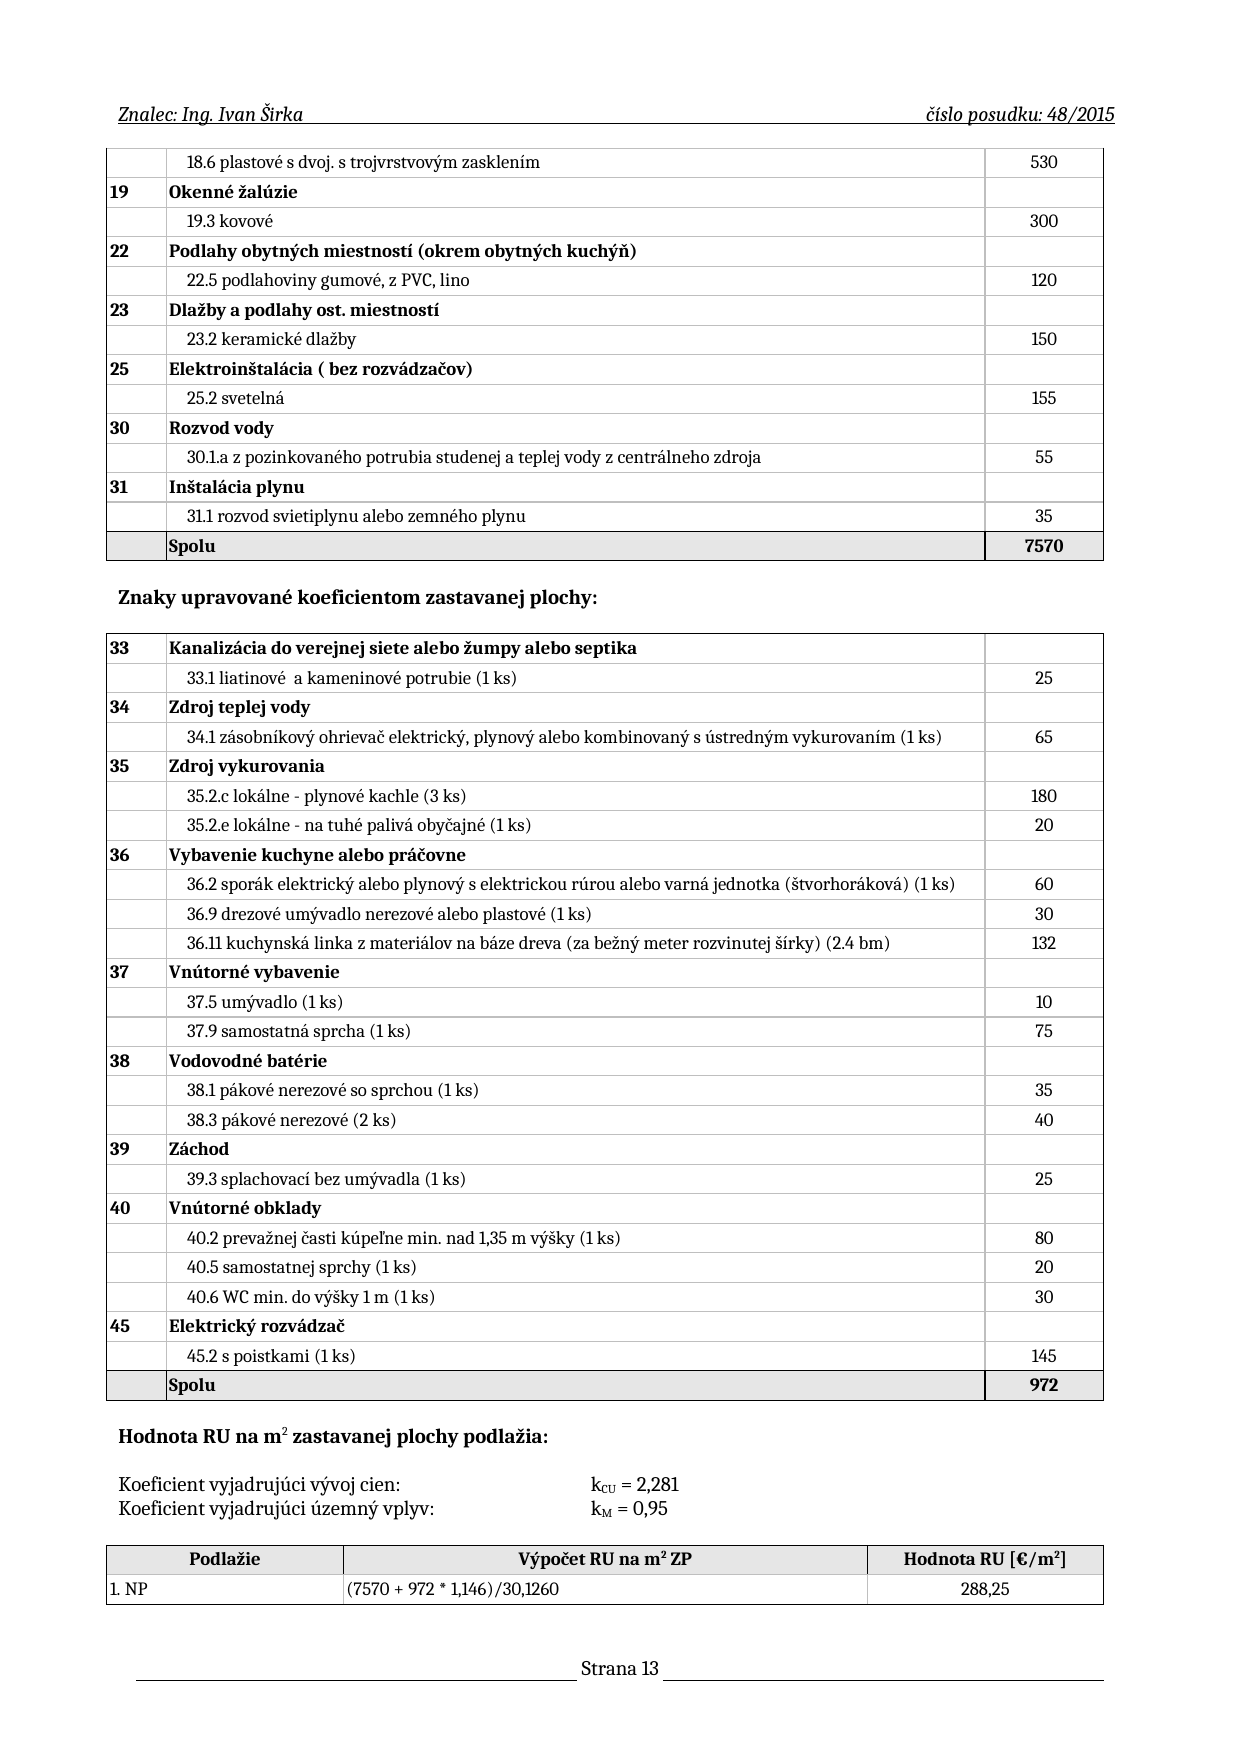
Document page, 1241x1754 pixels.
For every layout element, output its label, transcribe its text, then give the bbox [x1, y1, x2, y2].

table_cell 10 [986, 988, 1103, 1016]
table_cell 20 [986, 1253, 1103, 1282]
table_cell 38 [107, 1047, 166, 1075]
table_cell [107, 1018, 166, 1046]
table_header [986, 634, 1103, 663]
table_cell Zdroj teplej vody [167, 693, 984, 722]
text Hodnota RU na m2 zastavanej plochy podlažia: [118, 1425, 1122, 1449]
table_cell 33.1 liatinové a kameninové potrubie (1 ks) [167, 664, 984, 692]
table_cell 45 [107, 1312, 166, 1341]
table_cell 34 [107, 693, 166, 722]
table_cell 19.3 kovové [167, 208, 984, 236]
table_header Kanalizácia do verejnej siete alebo žumpy alebo septika [167, 634, 984, 663]
table_cell 35 [107, 752, 166, 781]
table_cell 25 [107, 355, 166, 383]
table_cell 30 [986, 900, 1103, 928]
table_cell 31 [107, 473, 166, 501]
table_cell 40 [107, 1194, 166, 1223]
table_cell [107, 782, 166, 810]
table_cell [107, 988, 166, 1016]
table_cell 40 [986, 1106, 1103, 1134]
table_cell [986, 841, 1103, 869]
table_cell Okenné žalúzie [167, 178, 984, 207]
table_cell Vnútorné obklady [167, 1194, 984, 1223]
table_cell 36.11 kuchynská linka z materiálov na báze dreva (za bežný meter rozvinutej šírky) (2.4 bm) [167, 929, 984, 957]
table_cell 60 [986, 870, 1103, 898]
table_cell 31.1 rozvod svietiplynu alebo zemného plynu [167, 503, 984, 531]
table_cell 972 [986, 1371, 1103, 1400]
table_cell Vybavenie kuchyne alebo práčovne [167, 841, 984, 869]
table_cell 65 [986, 723, 1103, 751]
table_cell 25.2 svetelná [167, 385, 984, 413]
text Znaky upravované koeficientom zastavanej plochy: [118, 585, 1122, 609]
table_cell 36.2 sporák elektrický alebo plynový s elektrickou rúrou alebo varná jednotka (štvorhoráková) (1 ks) [167, 870, 984, 898]
table_cell 132 [986, 929, 1103, 957]
table_cell Rozvod vody [167, 414, 984, 442]
table_cell [107, 444, 166, 472]
table_cell [107, 723, 166, 751]
table_cell [107, 267, 166, 295]
table_cell Vnútorné vybavenie [167, 959, 984, 987]
table_cell 288,25 [868, 1575, 1103, 1603]
table_cell 37 [107, 959, 166, 987]
table_cell 7570 [986, 532, 1103, 560]
table_cell 37.5 umývadlo (1 ks) [167, 988, 984, 1016]
table_cell [986, 473, 1103, 501]
table_cell 80 [986, 1224, 1103, 1252]
table_cell [986, 1194, 1103, 1223]
table_header Podlažie [107, 1546, 343, 1574]
table_cell 55 [986, 444, 1103, 472]
table_cell [986, 355, 1103, 383]
table_cell Spolu [167, 532, 984, 560]
table_cell [107, 870, 166, 898]
table_cell 38.3 pákové nerezové (2 ks) [167, 1106, 984, 1134]
table_cell [986, 1312, 1103, 1341]
table_cell 1. NP [107, 1575, 343, 1603]
table_cell 145 [986, 1342, 1103, 1370]
table_cell 150 [986, 326, 1103, 354]
table_cell [986, 1135, 1103, 1164]
table_header Výpočet RU na m2 ZP [344, 1546, 867, 1574]
table_cell [986, 1047, 1103, 1075]
table_cell 180 [986, 782, 1103, 810]
table_cell 75 [986, 1018, 1103, 1046]
table_cell [107, 503, 166, 531]
table_cell 23.2 keramické dlažby [167, 326, 984, 354]
table_cell Elektroinštalácia ( bez rozvádzačov) [167, 355, 984, 383]
table_cell [986, 178, 1103, 207]
table_cell 37.9 samostatná sprcha (1 ks) [167, 1018, 984, 1046]
table_cell 39 [107, 1135, 166, 1164]
text Koeficient vyjadrujúci vývoj cien: kCU = 2,281 Koeficient vyjadrujúci územný vplyv: kM = 0,95 [118, 1473, 1122, 1521]
table_cell [107, 929, 166, 957]
table_cell 20 [986, 811, 1103, 839]
table_cell 30 [986, 1283, 1103, 1311]
table_cell [107, 1106, 166, 1134]
table_cell 38.1 pákové nerezové so sprchou (1 ks) [167, 1076, 984, 1105]
table_cell [986, 959, 1103, 987]
table_cell Dlažby a podlahy ost. miestností [167, 296, 984, 324]
table_cell (7570 + 972 * 1,146)/30,1260 [344, 1575, 867, 1603]
table_cell 36 [107, 841, 166, 869]
table_cell [986, 752, 1103, 781]
table_cell 530 [986, 149, 1103, 177]
table_cell 120 [986, 267, 1103, 295]
table_cell Elektrický rozvádzač [167, 1312, 984, 1341]
table_cell [986, 237, 1103, 266]
table_cell 30 [107, 414, 166, 442]
table_cell [986, 414, 1103, 442]
table_cell 30.1.a z pozinkovaného potrubia studenej a teplej vody z centrálneho zdroja [167, 444, 984, 472]
table_cell 23 [107, 296, 166, 324]
table_cell Podlahy obytných miestností (okrem obytných kuchýň) [167, 237, 984, 266]
table_cell [107, 532, 166, 560]
table_cell 22.5 podlahoviny gumové, z PVC, lino [167, 267, 984, 295]
table_cell [107, 1224, 166, 1252]
table_cell [986, 296, 1103, 324]
table_cell [107, 1342, 166, 1370]
table_header 33 [107, 634, 166, 663]
table_cell [107, 900, 166, 928]
table_header Hodnota RU [€/m2] [868, 1546, 1103, 1574]
table_cell 35.2.e lokálne - na tuhé palivá obyčajné (1 ks) [167, 811, 984, 839]
table_cell 19 [107, 178, 166, 207]
table_cell 25 [986, 664, 1103, 692]
table_cell [107, 149, 166, 177]
table_cell 40.6 WC min. do výšky 1 m (1 ks) [167, 1283, 984, 1311]
table_cell 35 [986, 503, 1103, 531]
table_cell [107, 1283, 166, 1311]
table_cell Zdroj vykurovania [167, 752, 984, 781]
table_cell 35 [986, 1076, 1103, 1105]
table_cell [107, 664, 166, 692]
table_cell [986, 693, 1103, 722]
table_cell Vodovodné batérie [167, 1047, 984, 1075]
table_cell 45.2 s poistkami (1 ks) [167, 1342, 984, 1370]
table_cell 35.2.c lokálne - plynové kachle (3 ks) [167, 782, 984, 810]
table_cell 34.1 zásobníkový ohrievač elektrický, plynový alebo kombinovaný s ústredným vykurovaním (1 ks) [167, 723, 984, 751]
table_cell [107, 1253, 166, 1282]
table_cell 155 [986, 385, 1103, 413]
table_cell [107, 326, 166, 354]
table_cell [107, 1371, 166, 1400]
table_cell 36.9 drezové umývadlo nerezové alebo plastové (1 ks) [167, 900, 984, 928]
table_cell [107, 208, 166, 236]
table_cell Záchod [167, 1135, 984, 1164]
table_cell [107, 385, 166, 413]
table_cell 40.5 samostatnej sprchy (1 ks) [167, 1253, 984, 1282]
table_cell 300 [986, 208, 1103, 236]
table_cell [107, 1165, 166, 1193]
table_cell 18.6 plastové s dvoj. s trojvrstvovým zasklením [167, 149, 984, 177]
table_cell [107, 811, 166, 839]
table_cell Spolu [167, 1371, 984, 1400]
table_cell 22 [107, 237, 166, 266]
table_cell [107, 1076, 166, 1105]
table_cell 25 [986, 1165, 1103, 1193]
table_cell Inštalácia plynu [167, 473, 984, 501]
table_cell 40.2 prevažnej časti kúpeľne min. nad 1,35 m výšky (1 ks) [167, 1224, 984, 1252]
table_cell 39.3 splachovací bez umývadla (1 ks) [167, 1165, 984, 1193]
